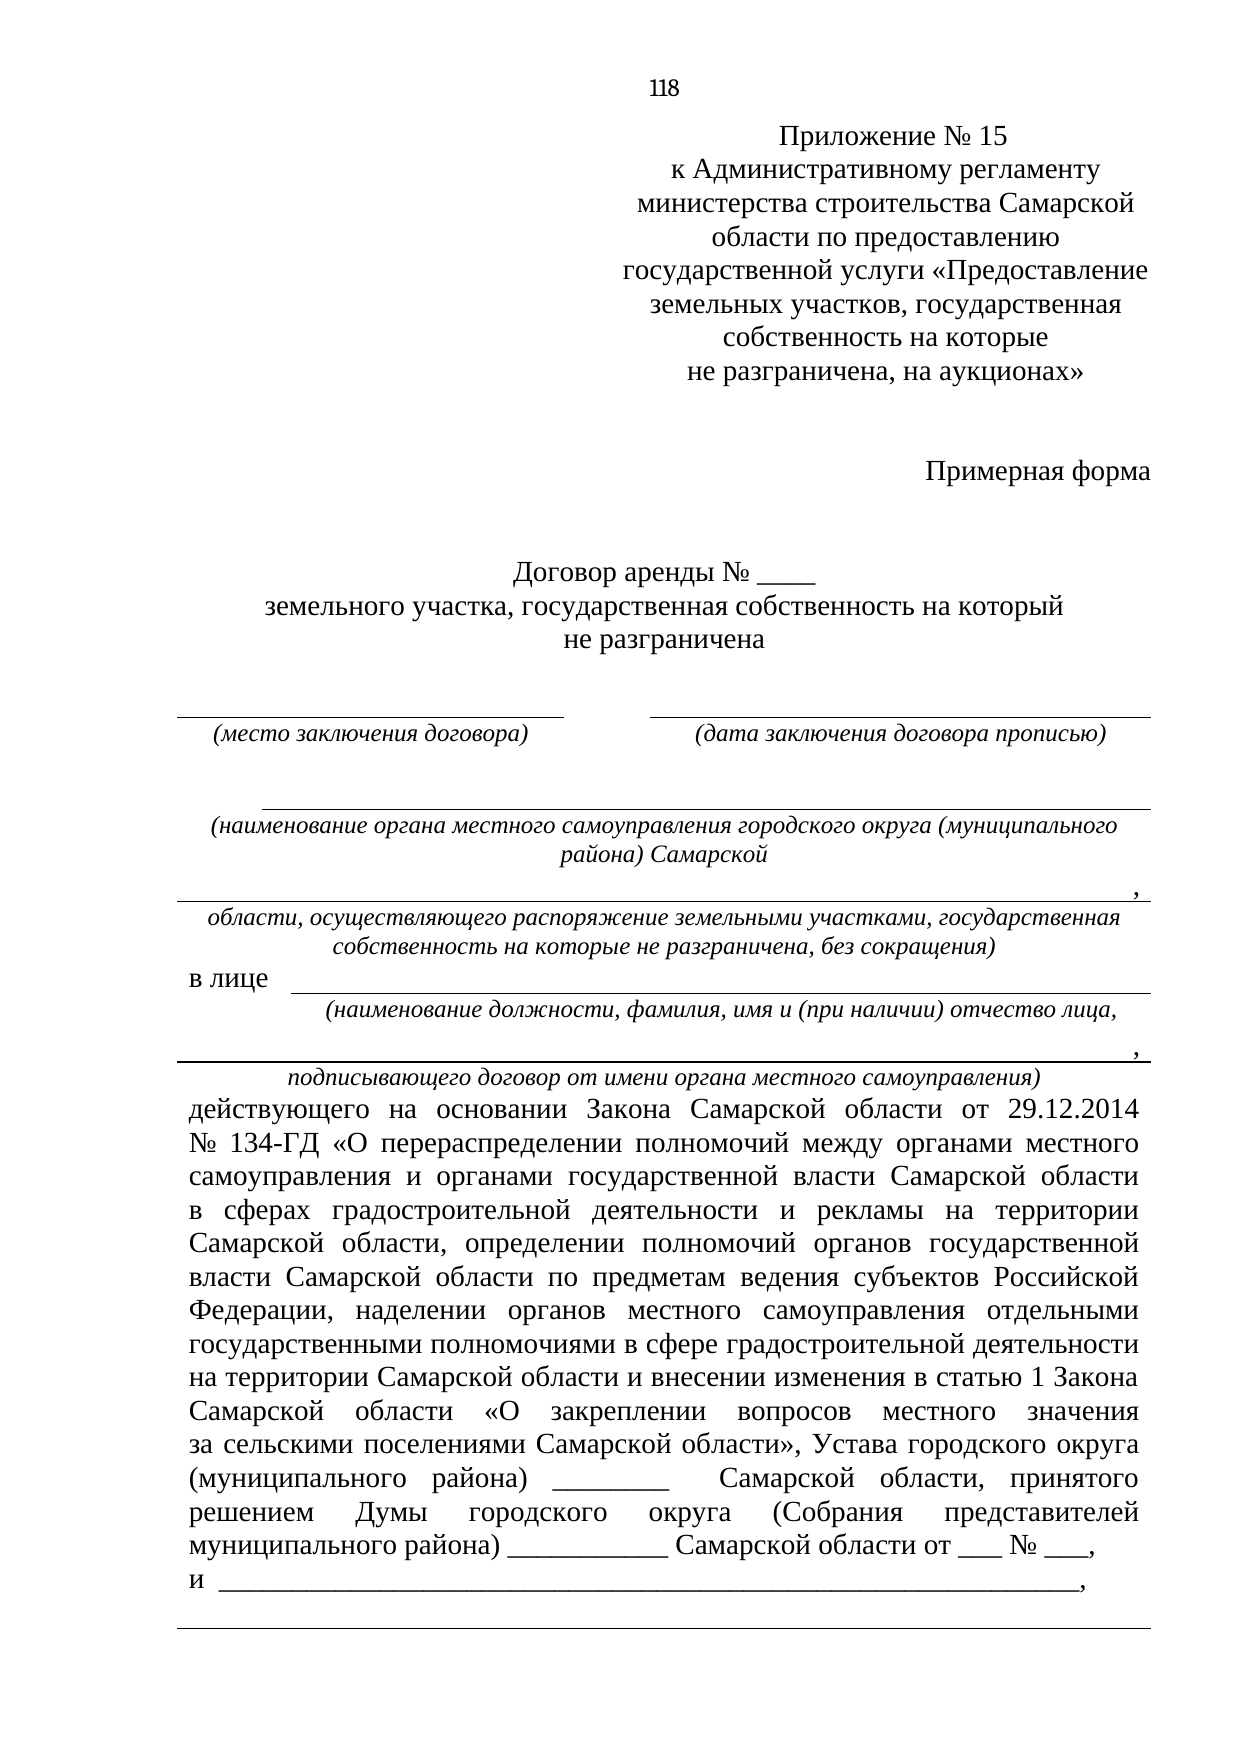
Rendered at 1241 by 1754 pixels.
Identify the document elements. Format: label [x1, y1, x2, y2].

table_header [166, 118, 1162, 1629]
